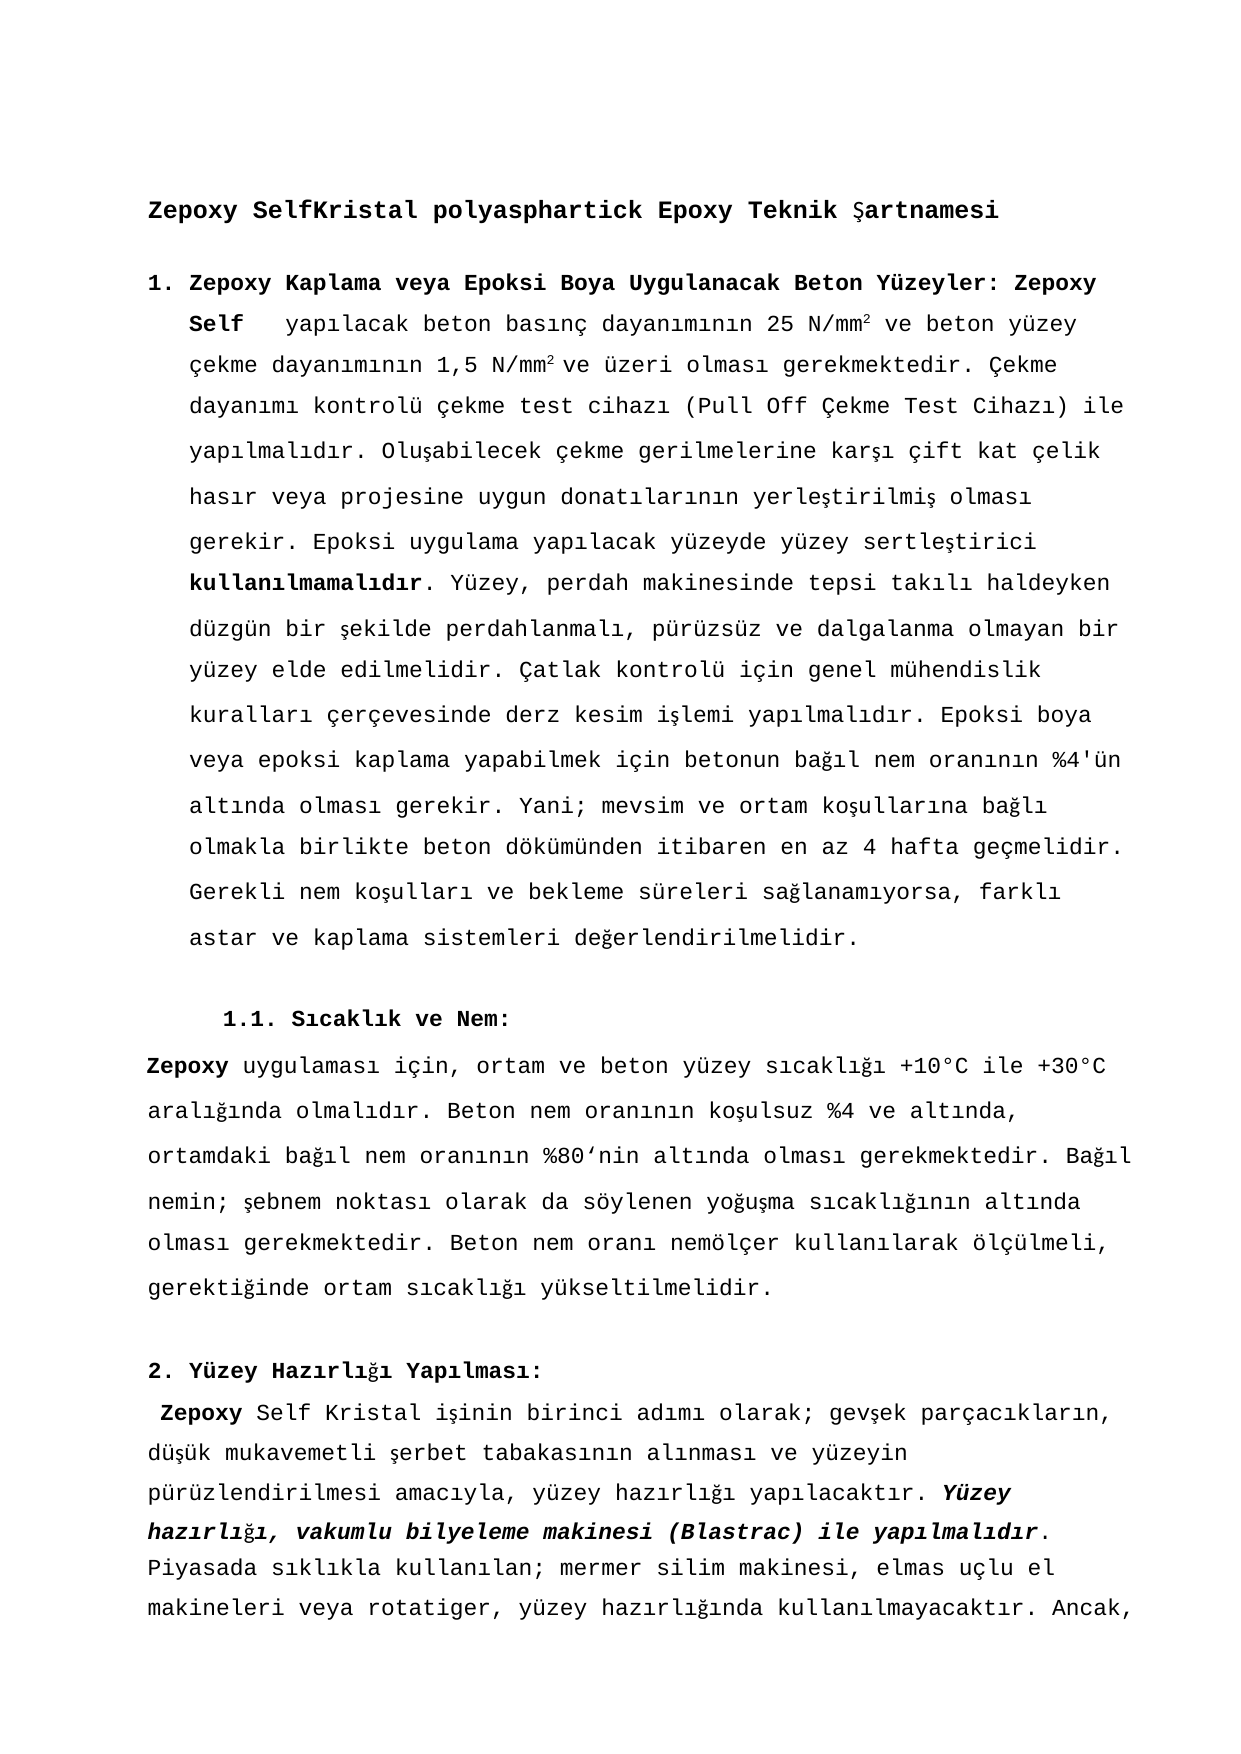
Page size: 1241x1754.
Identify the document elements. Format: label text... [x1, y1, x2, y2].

list Yüzey Hazırlığı Yapılması: [148, 1357, 1142, 1386]
list Zepoxy Kaplama veya Epoksi Boya Uygulanacak Beton Yüzeyler: Zepoxy Self yapılacak beton basınç dayanımının 25 N/mm2 ve beton yüzey çekme dayanımının 1,5 N/mm2 ve üzeri olması gerekmektedir. Çekme dayanımı kontrolü çekme test cihazı (Pull Off Çekme Test Cihazı) ile yapılmalıdır. Oluşabilecek çekme gerilmelerine karşı çift kat çelik hasır veya projesine uygun donatılarının yerleştirilmiş olması gerekir. Epoksi uygulama yapılacak yüzeyde yüzey sertleştirici kullanılmamalıdır. Yüzey, perdah makinesinde tepsi takılı haldeyken düzgün bir şekilde perdahlanmalı, pürüzsüz ve dalgalanma olmayan bir yüzey elde edilmelidir. Çatlak kontrolü için genel mühendislik kuralları çerçevesinde derz kesim işlemi yapılmalıdır. Epoksi boya veya epoksi kaplama yapabilmek için betonun bağıl nem oranının %4'ün altında olması gerekir. Yani; mevsim ve ortam koşullarına bağlı olmakla birlikte beton dökümünden itibaren en az 4 hafta geçmelidir. Gerekli nem koşulları ve bekleme süreleri sağlanamıyorsa, farklı astar ve kaplama sistemleri değerlendirilmelidir. [148, 272, 1142, 952]
text Zepoxy SelfKristal polyasphartick Epoxy Teknik Şartnamesi [148, 194, 1142, 226]
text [146, 1398, 1142, 1622]
text Zepoxy uygulaması için, ortam ve beton yüzey sıcaklığı +10°C ile +30°C aralığında olmalıdır. Beton nem oranının koşulsuz %4 ve altında, ortamdaki bağıl nem oranının %80‘nin altında olması gerekmektedir. Bağıl nemin; şebnem noktası olarak da söylenen yoğuşma sıcaklığının altında olması gerekmektedir. Beton nem oranı nemölçer kullanılarak ölçülmeli, gerektiğinde ortam sıcaklığı yükseltilmelidir. [146, 1051, 1142, 1303]
list Sıcaklık ve Nem: [223, 1008, 1142, 1033]
